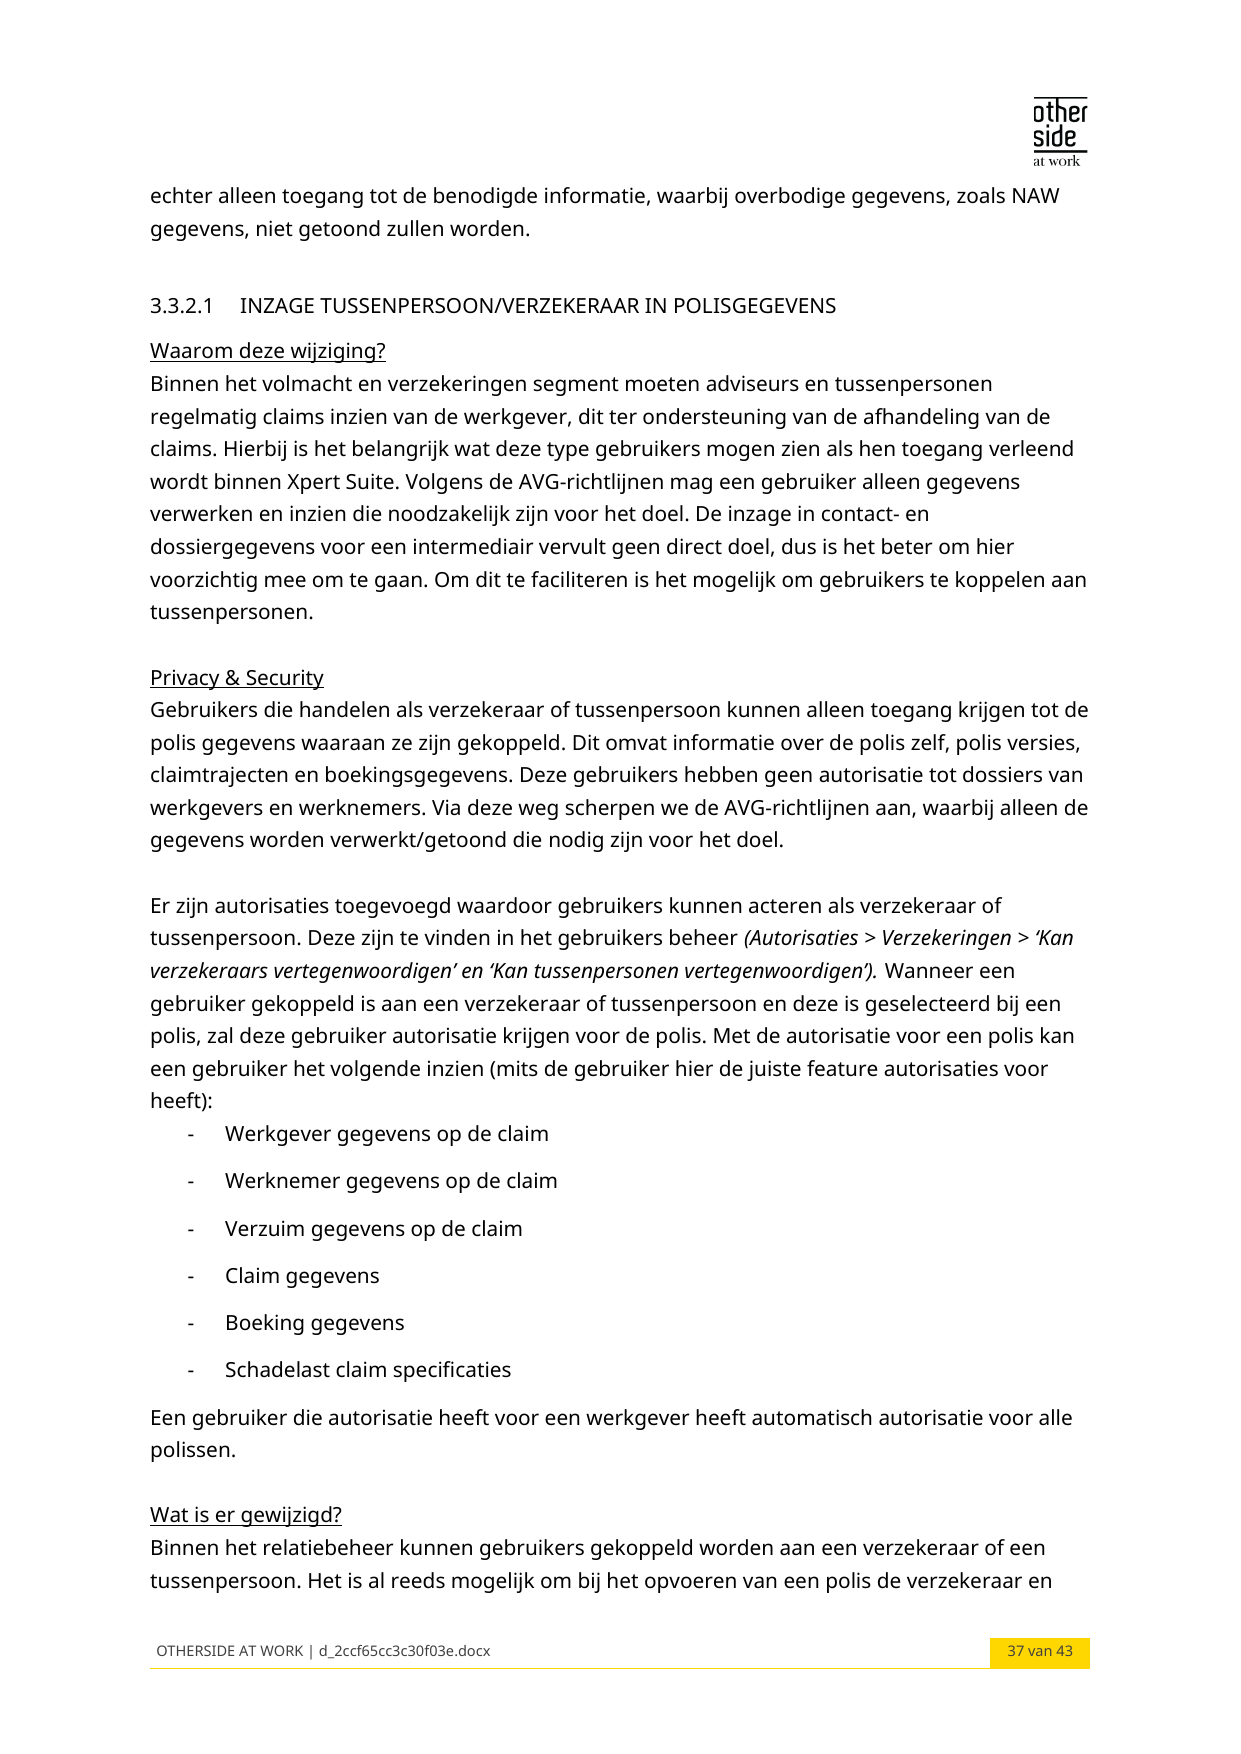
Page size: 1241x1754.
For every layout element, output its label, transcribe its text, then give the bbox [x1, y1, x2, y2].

text Binnen het volmacht en verzekeringen segment moeten adviseurs en tussenpersonen regelmatig claims inzien van de werkgever, dit ter ondersteuning van de afhandeling van de claims. Hierbij is het belangrijk wat deze type gebruikers mogen zien als hen toegang verleend wordt binnen Xpert Suite. Volgens de AVG-richtlijnen mag een gebruiker alleen gegevens verwerken en inzien die noodzakelijk zijn voor het doel. De inzage in contact- en dossiergegevens voor een intermediair vervult geen direct doel, dus is het beter om hier voorzichtig mee om te gaan. Om dit te faciliteren is het mogelijk om gebruikers te koppelen aan tussenpersonen. [150, 369, 1090, 626]
text Wat is er gewijzigd? [150, 1501, 1090, 1529]
list Werknemer gegevens op de claim [187, 1166, 1090, 1195]
list Verzuim gegevens op de claim [187, 1214, 1090, 1242]
subtitle Inzage Tussenpersoon/verzekeraar in polisgegevens [150, 291, 1090, 320]
text Een gebruiker die autorisatie heeft voor een werkgever heeft automatisch autorisatie voor alle polissen. [150, 1403, 1090, 1464]
list Werkgever gegevens op de claim [187, 1119, 1090, 1147]
list Boeking gegevens [187, 1308, 1090, 1337]
text Privacy & Security [150, 663, 1090, 691]
text Gebruikers die handelen als verzekeraar of tussenpersoon kunnen alleen toegang krijgen tot de polis gegevens waaraan ze zijn gekoppeld. Dit omvat informatie over de polis zelf, polis versies, claimtrajecten en boekingsgegevens. Deze gebruikers hebben geen autorisatie tot dossiers van werkgevers en werknemers. Via deze weg scherpen we de AVG-richtlijnen aan, waarbij alleen de gegevens worden verwerkt/getoond die nodig zijn voor het doel. [150, 695, 1090, 854]
text Waarom deze wijziging? [150, 337, 1090, 365]
list Schadelast claim specificaties [187, 1356, 1090, 1384]
list Claim gegevens [187, 1261, 1090, 1289]
picture [1033, 97, 1088, 167]
text Er zijn autorisaties toegevoegd waardoor gebruikers kunnen acteren als verzekeraar of tussenpersoon. Deze zijn te vinden in het gebruikers beheer (Autorisaties > Verzekeringen > ‘Kan verzekeraars vertegenwoordigen’ en ‘Kan tussenpersonen vertegenwoordigen’). Wanneer een gebruiker gekoppeld is aan een verzekeraar of tussenpersoon en deze is geselecteerd bij een polis, zal deze gebruiker autorisatie krijgen voor de polis. Met de autorisatie voor een polis kan een gebruiker het volgende inzien (mits de gebruiker hier de juiste feature autorisaties voor heeft): [150, 891, 1090, 1115]
